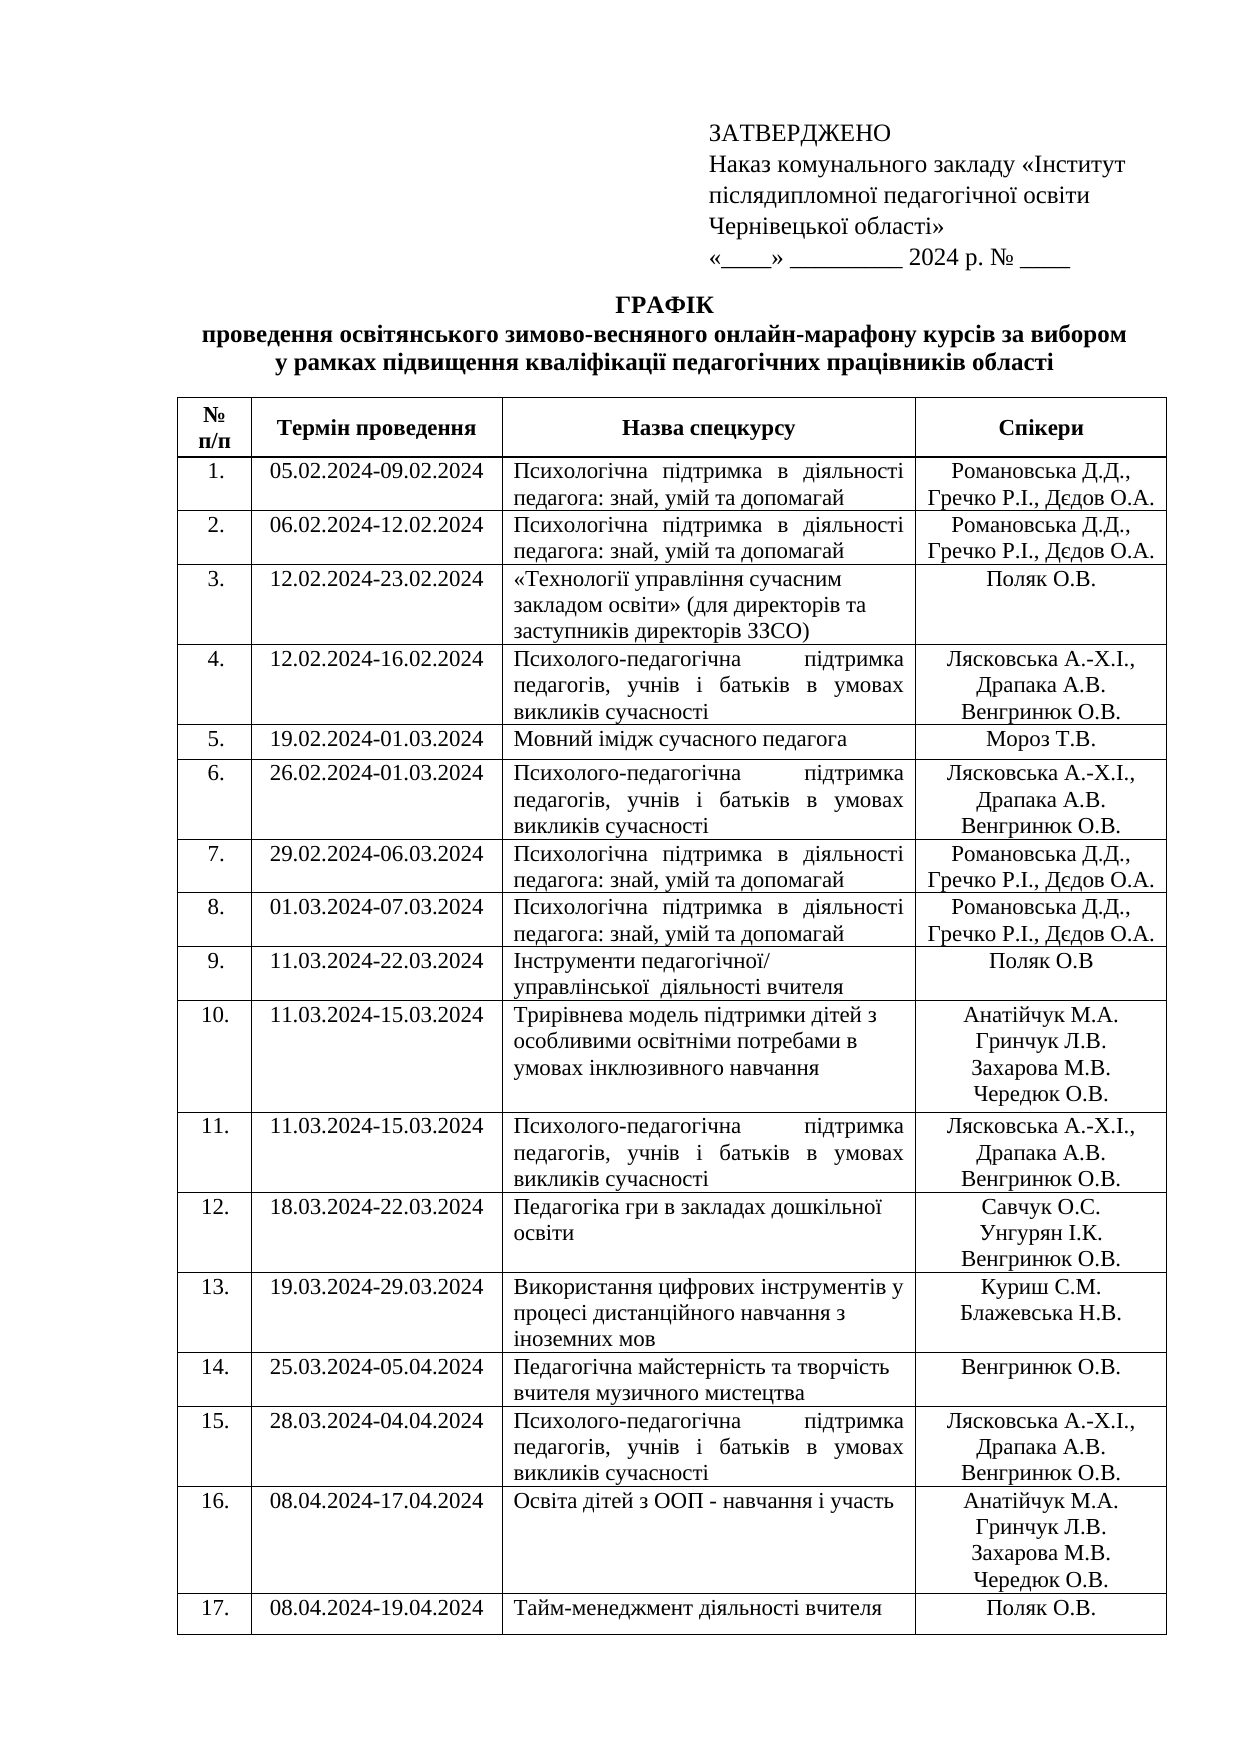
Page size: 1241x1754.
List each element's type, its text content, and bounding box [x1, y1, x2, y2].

table_cell Романовська Д.Д., Гречко Р.І., Дєдов О.А. [916, 893, 1166, 946]
table_cell Психологічна підтримка в діяльності педагога: знай, умій та допомагай [503, 458, 915, 510]
table_cell 18.03.2024-22.03.2024 [252, 1193, 502, 1272]
table_header Спікери [916, 398, 1166, 456]
table_cell 08.04.2024-17.04.2024 [252, 1487, 502, 1593]
table_cell Куриш С.М. Блажевська Н.В. [916, 1273, 1166, 1352]
table_cell Психолого-педагогічна підтримка педагогів, учнів і батьків в умовах викликів сучасності [503, 1113, 915, 1192]
table_cell 05.02.2024-09.02.2024 [252, 458, 502, 510]
table_cell Трирівнева модель підтримки дітей з особливими освітніми потребами в умовах інклюзивного навчання [503, 1001, 915, 1112]
table_cell Психологічна підтримка в діяльності педагога: знай, умій та допомагай [503, 511, 915, 564]
table_cell [178, 893, 251, 946]
table_cell [178, 1193, 251, 1272]
table_cell [178, 760, 251, 838]
table_cell Анатійчук М.А. Гринчук Л.В. Захарова М.В. Чередюк О.В. [916, 1001, 1166, 1112]
text у рамках підвищення кваліфікації педагогічних працівників області [177, 347, 1152, 376]
table_cell Педагогічна майстерність та творчість вчителя музичного мистецтва [503, 1353, 915, 1406]
table_cell 12.02.2024-23.02.2024 [252, 565, 502, 644]
table_cell [178, 725, 251, 758]
table_cell Інструменти педагогічної/ управлінської діяльності вчителя [503, 947, 915, 1000]
table_cell Венгринюк О.В. [916, 1353, 1166, 1406]
table_cell [178, 1487, 251, 1593]
table_cell Психологічна підтримка в діяльності педагога: знай, умій та допомагай [503, 893, 915, 946]
table_cell 29.02.2024-06.03.2024 [252, 840, 502, 892]
table_cell 11.03.2024-15.03.2024 [252, 1113, 502, 1192]
table_cell [178, 1001, 251, 1112]
table_cell Савчук О.С. Унгурян І.К. Венгринюк О.В. [916, 1193, 1166, 1272]
table_cell [178, 1594, 251, 1633]
table_header № п/п [178, 398, 251, 456]
table_cell 11.03.2024-15.03.2024 [252, 1001, 502, 1112]
table_header Термін проведення [252, 398, 502, 456]
table_cell Педагогіка гри в закладах дошкільної освіти [503, 1193, 915, 1272]
table_cell Романовська Д.Д., Гречко Р.І., Дєдов О.А. [916, 511, 1166, 564]
table_cell 28.03.2024-04.04.2024 [252, 1407, 502, 1486]
table_cell 26.02.2024-01.03.2024 [252, 760, 502, 838]
table_cell «Технології управління сучасним закладом освіти» (для директорів та заступників директорів ЗЗСО) [503, 565, 915, 644]
text ГРАФІК [177, 290, 1152, 319]
table_cell 19.03.2024-29.03.2024 [252, 1273, 502, 1352]
table_cell [178, 947, 251, 1000]
table_cell [178, 1407, 251, 1486]
table_cell [178, 1273, 251, 1352]
table_cell Психолого-педагогічна підтримка педагогів, учнів і батьків в умовах викликів сучасності [503, 645, 915, 724]
table_cell Поляк О.В [916, 947, 1166, 1000]
table_cell Використання цифрових інструментів у процесі дистанційного навчання з іноземних мов [503, 1273, 915, 1352]
table_cell Мовний імідж сучасного педагога [503, 725, 915, 758]
table_cell [178, 565, 251, 644]
table_cell 12.02.2024-16.02.2024 [252, 645, 502, 724]
table_cell Лясковська А.-Х.І., Драпака А.В. Венгринюк О.В. [916, 1407, 1166, 1486]
table_cell [178, 840, 251, 892]
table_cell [252, 1594, 502, 1633]
table_cell Лясковська А.-Х.І., Драпака А.В. Венгринюк О.В. [916, 760, 1166, 838]
table_cell Лясковська А.-Х.І., Драпака А.В. Венгринюк О.В. [916, 1113, 1166, 1192]
table_cell Психолого-педагогічна підтримка педагогів, учнів і батьків в умовах викликів сучасності [503, 1407, 915, 1486]
table_cell [178, 645, 251, 724]
table_cell 11.03.2024-22.03.2024 [252, 947, 502, 1000]
table_header Назва спецкурсу [503, 398, 915, 456]
table_cell Мороз Т.В. [916, 725, 1166, 758]
table_cell Романовська Д.Д., Гречко Р.І., Дєдов О.А. [916, 458, 1166, 510]
table_cell [178, 511, 251, 564]
table_cell Психолого-педагогічна підтримка педагогів, учнів і батьків в умовах викликів сучасності [503, 760, 915, 838]
table_cell 06.02.2024-12.02.2024 [252, 511, 502, 564]
table_cell Освіта дітей з ООП - навчання і участь [503, 1487, 915, 1593]
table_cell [503, 1594, 915, 1633]
table_cell 25.03.2024-05.04.2024 [252, 1353, 502, 1406]
table_cell Поляк О.В. [916, 565, 1166, 644]
table_cell [178, 1113, 251, 1192]
table_cell 01.03.2024-07.03.2024 [252, 893, 502, 946]
text проведення освітянського зимово-весняного онлайн-марафону курсів за вибором [177, 319, 1152, 347]
text ЗАТВЕРДЖЕНО Наказ комунального закладу «Інститут післядипломної педагогічної освіти Чернівецької області» «____» _________ 2024 р. № ____ [709, 118, 1152, 271]
table_cell Лясковська А.-Х.І., Драпака А.В. Венгринюк О.В. [916, 645, 1166, 724]
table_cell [916, 1594, 1166, 1633]
table_cell Психологічна підтримка в діяльності педагога: знай, умій та допомагай [503, 840, 915, 892]
table_cell [178, 458, 251, 510]
table_cell Анатійчук М.А. Гринчук Л.В. Захарова М.В. Чередюк О.В. [916, 1487, 1166, 1593]
table_cell [178, 1353, 251, 1406]
table_cell Романовська Д.Д., Гречко Р.І., Дєдов О.А. [916, 840, 1166, 892]
table_cell 19.02.2024-01.03.2024 [252, 725, 502, 758]
